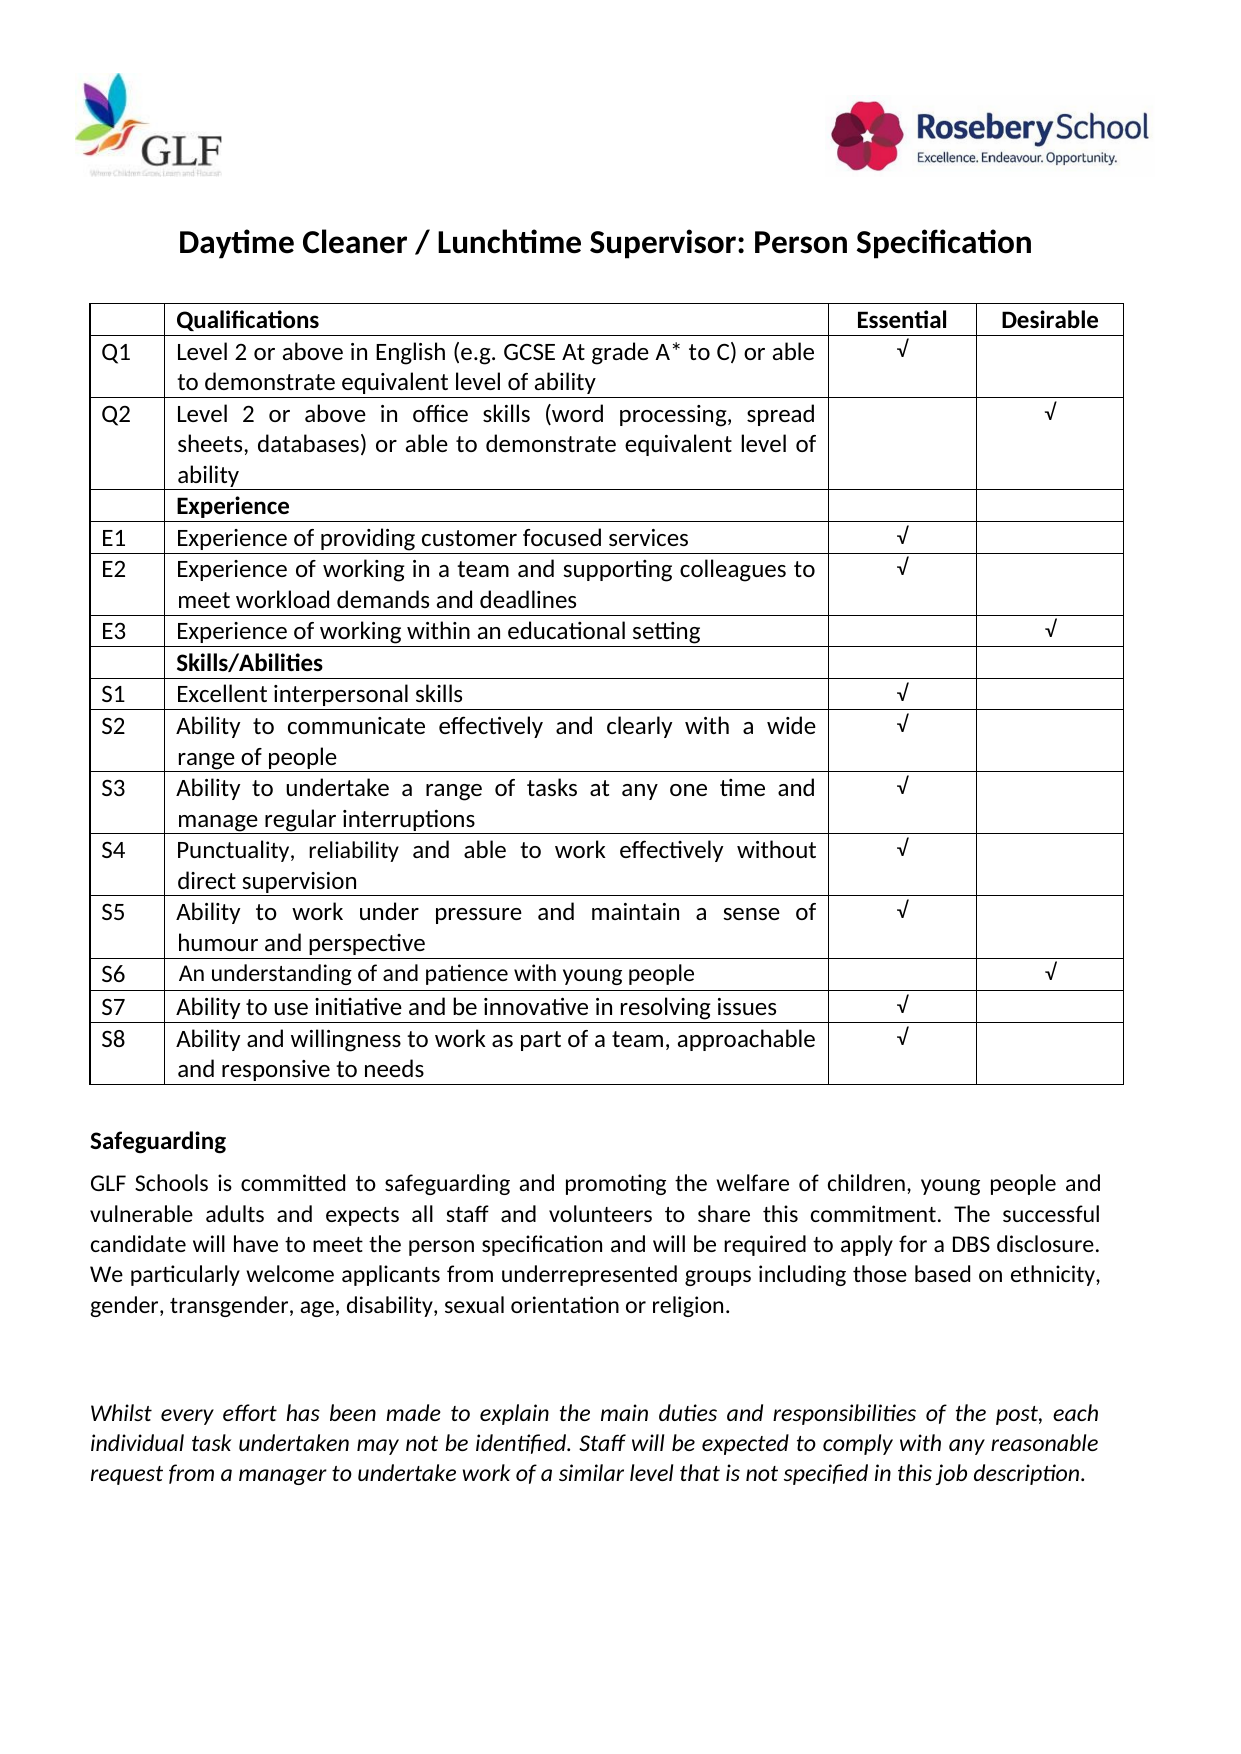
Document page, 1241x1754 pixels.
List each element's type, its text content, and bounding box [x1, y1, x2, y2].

picture [75, 73, 222, 177]
table_cell Experience of providing customer focused services [165, 522, 828, 552]
table_cell [977, 336, 1123, 397]
table_cell Ability to communicate effectively and clearly with a wide range of people [165, 710, 828, 771]
text Daytime Cleaner / Lunchtime Supervisor: Person Specification [75, 222, 1137, 262]
table_cell [829, 647, 976, 678]
table_cell S3 [91, 772, 164, 833]
table_cell [91, 490, 164, 521]
table_cell Skills/Abilities [165, 647, 828, 678]
table_cell [977, 1023, 1123, 1084]
table_cell Ability to use initiative and be innovative in resolving issues [165, 991, 828, 1022]
table_cell √ [829, 336, 976, 397]
table_header [91, 304, 164, 334]
table_cell S7 [91, 991, 164, 1022]
table_cell S6 [91, 959, 164, 990]
table_cell √ [829, 896, 976, 957]
table_cell √ [829, 554, 976, 614]
table_cell Experience of working within an educational setting [165, 616, 828, 646]
table_cell √ [977, 616, 1123, 646]
table_cell [91, 647, 164, 678]
table_cell √ [829, 834, 976, 895]
subtitle Safeguarding [90, 1126, 1103, 1156]
table_cell S5 [91, 896, 164, 957]
table_cell √ [829, 522, 976, 552]
table_cell S2 [91, 710, 164, 771]
table_cell Ability to work under pressure and maintain a sense of humour and perspective [165, 896, 828, 957]
table_header Essential [829, 304, 976, 334]
table_cell [977, 522, 1123, 552]
table_cell Experience [165, 490, 828, 521]
table_cell Level 2 or above in English (e.g. GCSE At grade A* to C) or able to demonstrate equivalent level of ability [165, 336, 828, 397]
table_cell √ [829, 772, 976, 833]
table_cell Excellent interpersonal skills [165, 679, 828, 709]
table_cell Q2 [91, 398, 164, 489]
table_cell [977, 554, 1123, 614]
table_cell √ [977, 398, 1123, 489]
table_cell [977, 679, 1123, 709]
table_cell S1 [91, 679, 164, 709]
table_cell Ability and willingness to work as part of a team, approachable and responsive to needs [165, 1023, 828, 1084]
table_cell E3 [91, 616, 164, 646]
table_cell [829, 490, 976, 521]
table_cell √ [829, 710, 976, 771]
table_cell [977, 490, 1123, 521]
table_cell S8 [91, 1023, 164, 1084]
table_cell [977, 710, 1123, 771]
table_cell [977, 896, 1123, 957]
table_cell [829, 616, 976, 646]
table_cell √ [829, 1023, 976, 1084]
table_cell E2 [91, 554, 164, 614]
table_cell √ [829, 991, 976, 1022]
table_cell E1 [91, 522, 164, 552]
table_cell Level 2 or above in office skills (word processing, spread sheets, databases) or able to demonstrate equivalent level of ability [165, 398, 828, 489]
text GLF Schools is committed to safeguarding and promoting the welfare of children, young people and vulnerable adults and expects all staff and volunteers to share this commitment. The successful candidate will have to meet the person specification and will be required to apply for a DBS disclosure. We particularly welcome applicants from underrepresented groups including those based on ethnicity, gender, transgender, age, disability, sexual orientation or religion. [90, 1168, 1103, 1319]
table_cell √ [829, 679, 976, 709]
table_cell Ability to undertake a range of tasks at any one time and manage regular interruptions [165, 772, 828, 833]
table_cell An understanding of and patience with young people [165, 959, 828, 990]
table_cell [829, 959, 976, 990]
table_cell Experience of working in a team and supporting colleagues to meet workload demands and deadlines [165, 554, 828, 614]
table_cell S4 [91, 834, 164, 895]
text Whilst every effort has been made to explain the main duties and responsibilities of the post, each individual task undertaken may not be identified. Staff will be expected to comply with any reasonable request from a manager to undertake work of a similar level that is not specified in this job description. [89, 1398, 1103, 1487]
table_cell Q1 [91, 336, 164, 397]
table_cell [829, 398, 976, 489]
table_cell [977, 991, 1123, 1022]
table_cell Punctuality, reliability and able to work effectively without direct supervision [165, 834, 828, 895]
table_cell [977, 772, 1123, 833]
table_cell [977, 834, 1123, 895]
picture [825, 94, 1155, 177]
table_header Desirable [977, 304, 1123, 334]
table_cell [977, 647, 1123, 678]
table_header Qualifications [165, 304, 828, 334]
table_cell √ [977, 959, 1123, 990]
